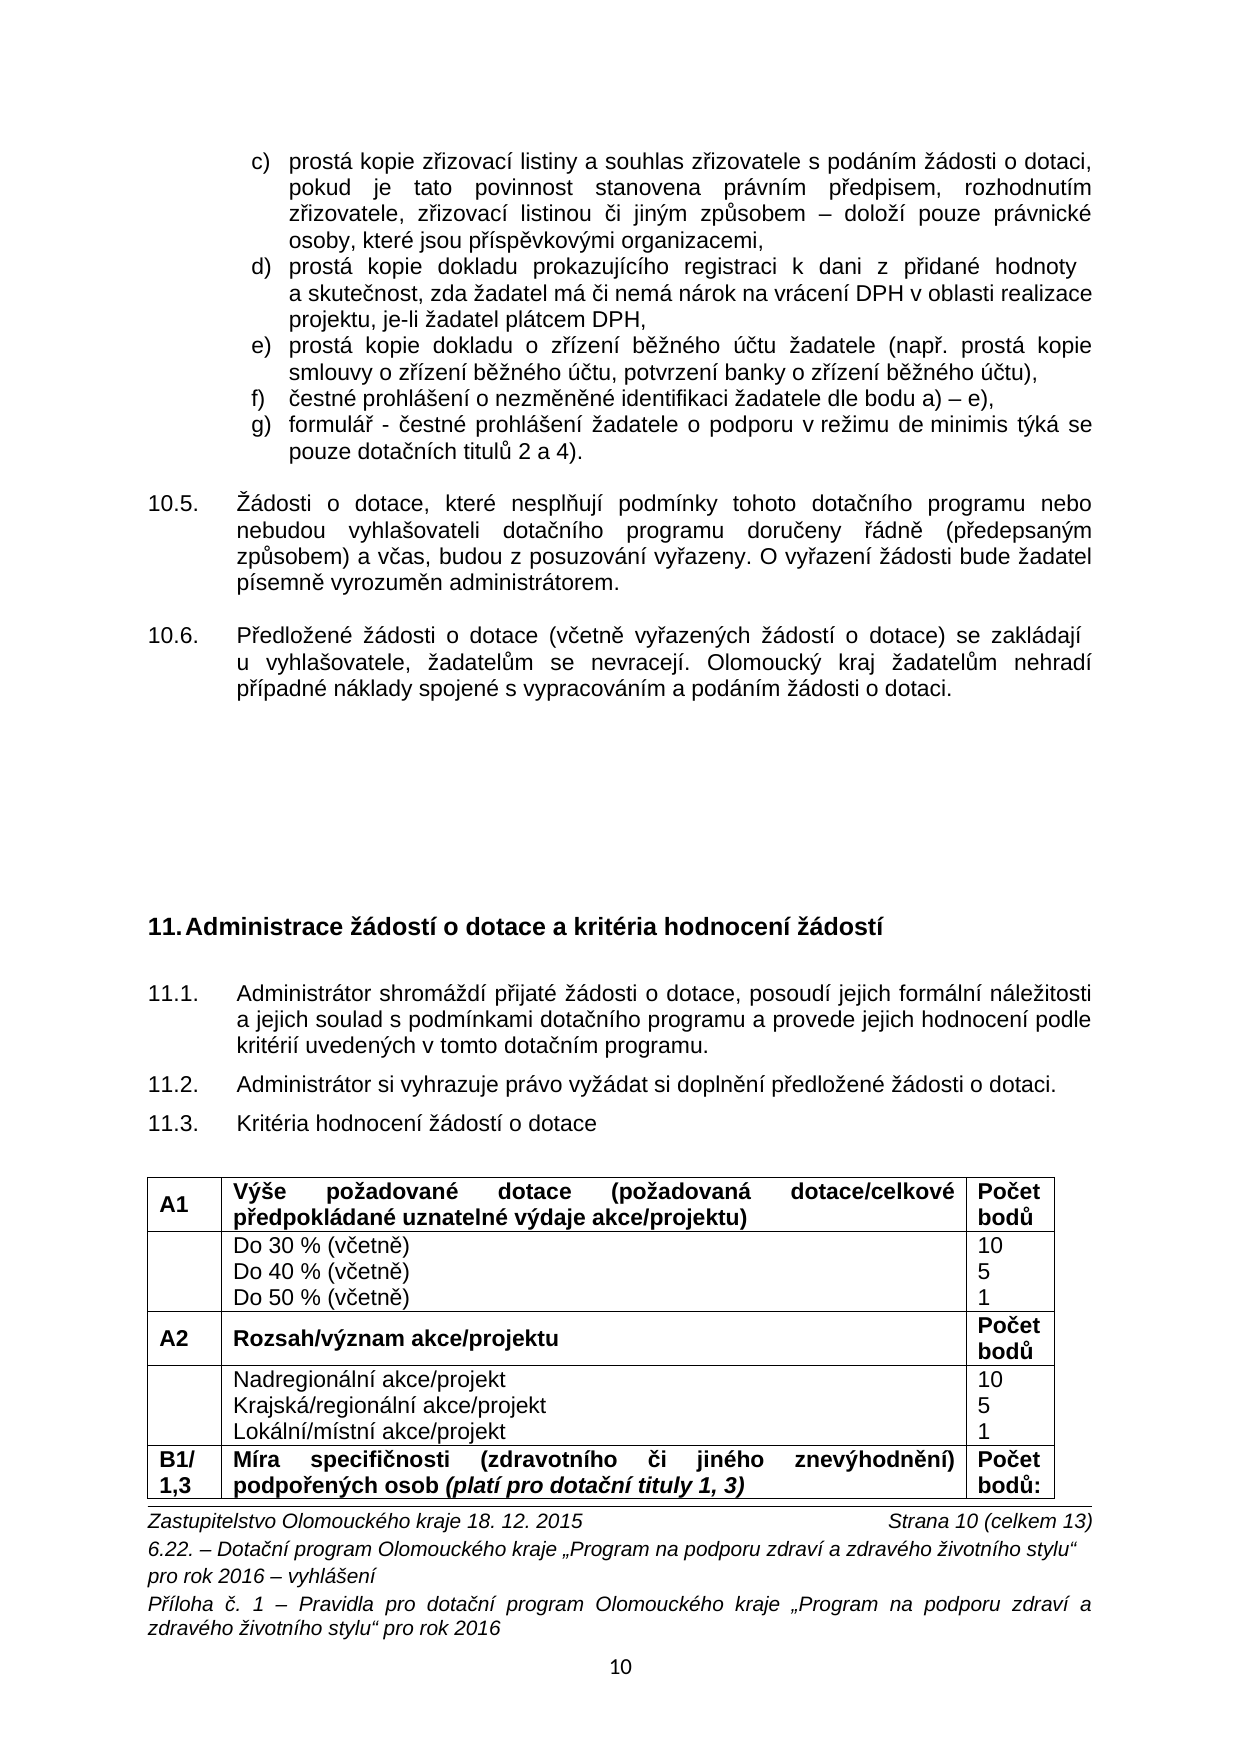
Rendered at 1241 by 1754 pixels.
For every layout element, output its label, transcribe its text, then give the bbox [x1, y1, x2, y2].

table_header Výše požadované dotace (požadovaná dotace/celkové předpokládané uznatelné výdaje akce/projektu) [222, 1178, 966, 1231]
table_cell Do 30 % (včetně) Do 40 % (včetně) Do 50 % (včetně) [222, 1232, 966, 1311]
list prostá kopie zřizovací listiny a souhlas zřizovatele s podáním žádosti o dotaci, pokud je tato povinnost stanovena právním předpisem, rozhodnutím zřizovatele, zřizovací listinou či jiným způsobem – doloží pouze právnické osoby, které jsou příspěvkovými organizacemi, [251, 148, 1092, 253]
list prostá kopie dokladu prokazujícího registraci k dani z přidané hodnoty a skutečnost, zda žadatel má či nemá nárok na vrácení DPH v oblasti realizace projektu, je-li žadatel plátcem DPH, [251, 253, 1092, 332]
list prostá kopie dokladu o zřízení běžného účtu žadatele (např. prostá kopie smlouvy o zřízení běžného účtu, potvrzení banky o zřízení běžného účtu), [251, 332, 1092, 385]
table_header A1 [148, 1178, 221, 1231]
table_cell [148, 1366, 221, 1444]
list Předložené žádosti o dotace (včetně vyřazených žádostí o dotace) se zakládají u vyhlašovatele, žadatelům se nevracejí. Olomoucký kraj žadatelům nehradí případné náklady spojené s vypracováním a podáním žádosti o dotaci. [148, 622, 1092, 701]
table_cell Rozsah/význam akce/projektu [222, 1312, 966, 1364]
list Kritéria hodnocení žádostí o dotace [148, 1110, 1092, 1136]
list čestné prohlášení o nezměněné identifikaci žadatele dle bodu a) – e), [251, 385, 1092, 411]
table_cell Nadregionální akce/projekt Krajská/regionální akce/projekt Lokální/místní akce/projekt [222, 1366, 966, 1444]
list Administrátor si vyhrazuje právo vyžádat si doplnění předložené žádosti o dotaci. [148, 1071, 1092, 1097]
list Administrátor shromáždí přijaté žádosti o dotace, posoudí jejich formální náležitosti a jejich soulad s podmínkami dotačního programu a provede jejich hodnocení podle kritérií uvedených v tomto dotačním programu. [148, 979, 1092, 1059]
table_cell [148, 1232, 221, 1311]
table_cell Míra specifičnosti (zdravotního či jiného znevýhodnění) podpořených osob (platí pro dotační tituly 1, 3) [222, 1446, 966, 1498]
list Žádosti o dotace, které nesplňují podmínky tohoto dotačního programu nebo nebudou vyhlašovateli dotačního programu doručeny řádně (předepsaným způsobem) a včas, budou z posuzování vyřazeny. O vyřazení žádosti bude žadatel písemně vyrozuměn administrátorem. [148, 490, 1092, 596]
table_header Počet bodů [967, 1178, 1054, 1231]
list formulář - čestné prohlášení žadatele o podporu v režimu de minimis týká se pouze dotačních titulů 2 a 4). [251, 411, 1092, 464]
table_cell 10 5 1 [967, 1232, 1054, 1311]
table_cell Počet bodů [967, 1312, 1054, 1364]
table_cell 10 5 1 [967, 1366, 1054, 1444]
table_cell A2 [148, 1312, 221, 1364]
list Administrace žádostí o dotace a kritéria hodnocení žádostí [148, 912, 1092, 941]
table_cell B1/ 1,3 [148, 1446, 221, 1498]
table_cell Počet bodů: [967, 1446, 1054, 1498]
